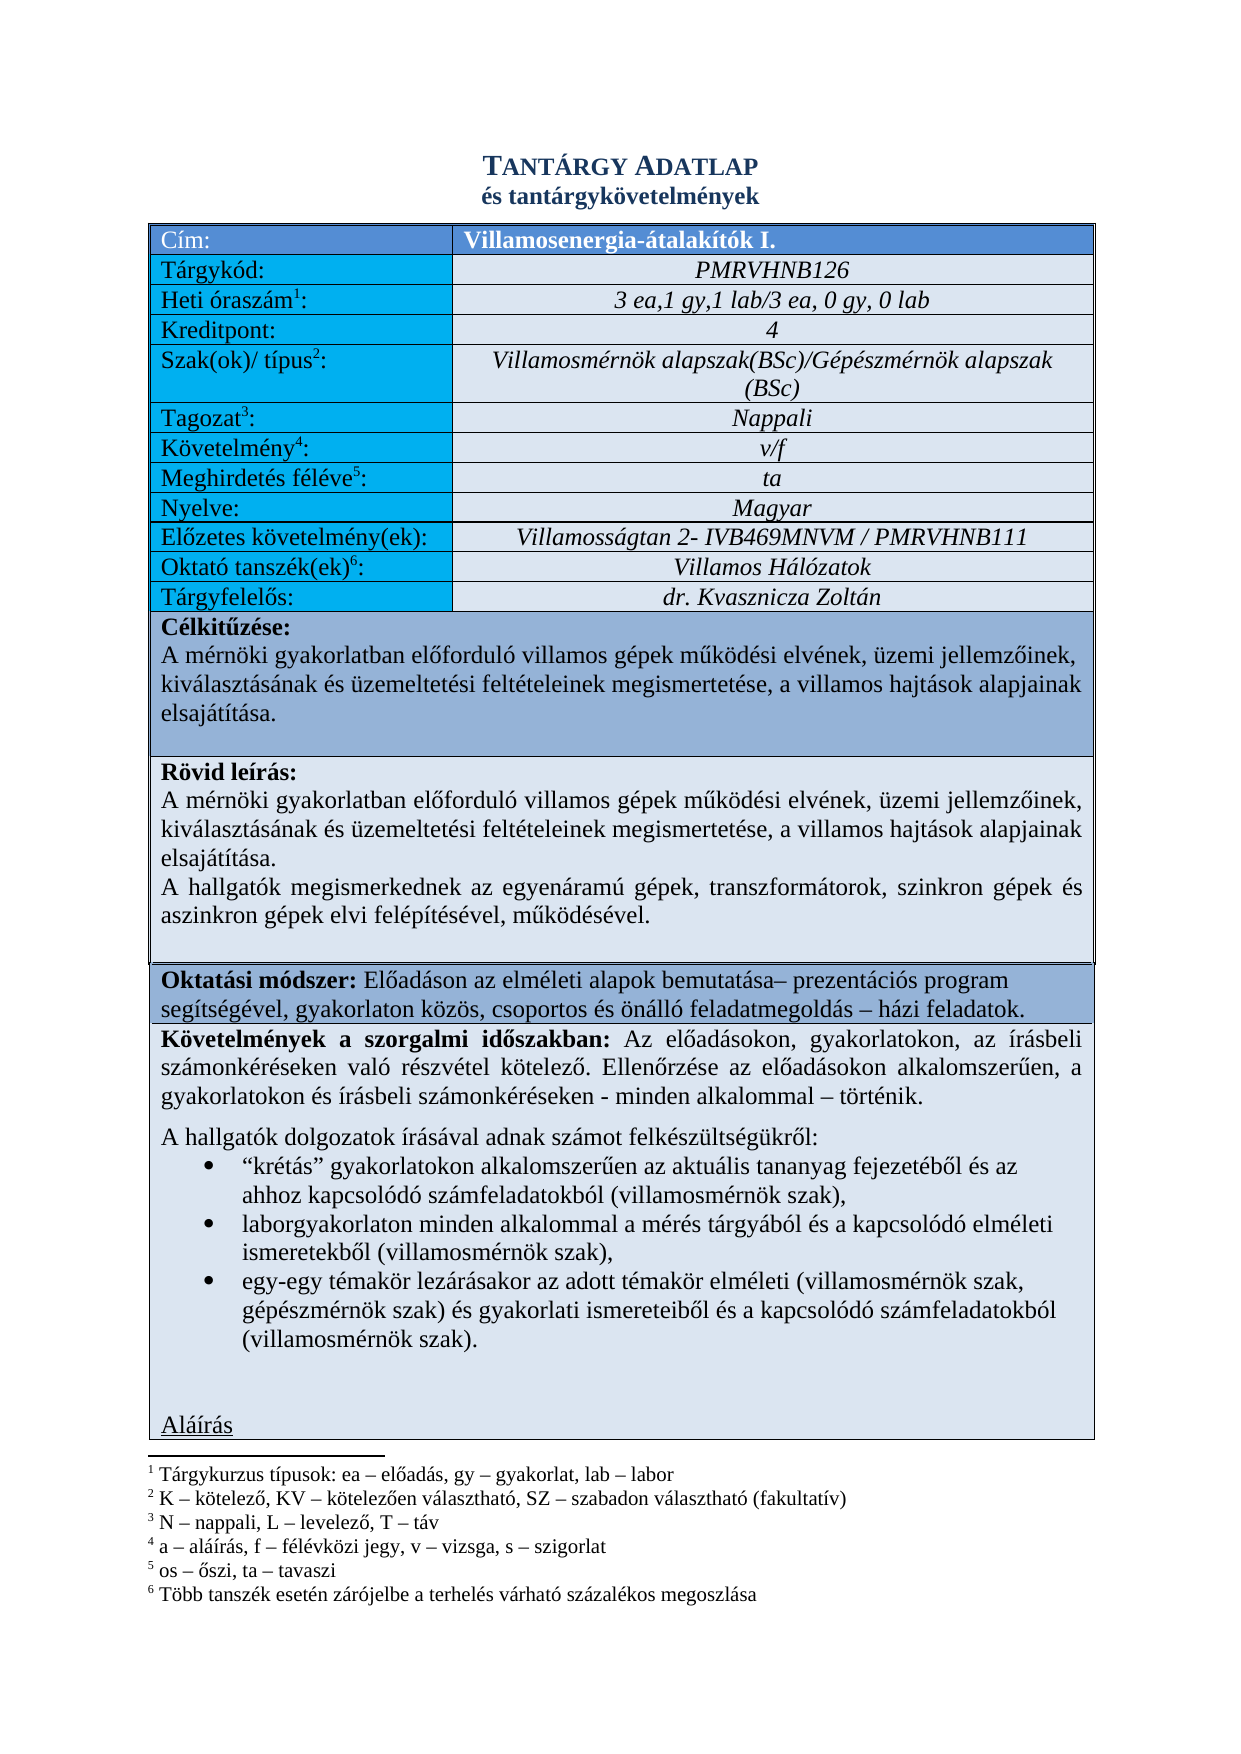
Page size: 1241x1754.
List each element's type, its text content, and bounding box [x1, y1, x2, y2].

table_cell Heti óraszám: [151, 285, 452, 314]
table_cell Tagozat: [151, 403, 452, 432]
subtitle TANTÁRGY ADATLAP [148, 148, 1092, 181]
table_cell Célkitűzése: A mérnöki gyakorlatban előforduló villamos gépek működési elvének, üzemi jellemzőinek, kiválasztásának és üzemeltetési feltételeinek megismertetése, a villamos hajtások alapjainak elsajátítása. [151, 612, 1093, 756]
table_cell Előzetes követelmény(ek): [151, 523, 452, 551]
table_cell Meghirdetés féléve: [151, 463, 452, 492]
table_cell Kreditpont: [151, 315, 452, 344]
table_cell Szak(ok)/ típus: [151, 345, 452, 402]
table_header Cím: [151, 226, 452, 254]
table_cell Villamosmérnök alapszak(BSc)/Gépészmérnök alapszak (BSc) [453, 345, 1093, 402]
table_cell Oktató tanszék(ek): [151, 552, 452, 581]
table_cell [150, 1023, 1094, 1439]
table_cell Magyar [453, 493, 1093, 521]
table_cell dr. Kvasznicza Zoltán [453, 582, 1093, 611]
table_cell Tárgykód: [151, 255, 452, 284]
text és tantárgykövetelmények [148, 181, 1092, 210]
table_cell 3 ea,1 gy,1 lab/3 ea, 0 gy, 0 lab [453, 285, 1093, 314]
table_cell Követelmény: [151, 433, 452, 462]
table_cell Tárgyfelelős: [151, 582, 452, 611]
table_cell v/f [453, 433, 1093, 462]
table_cell Oktatási módszer: Előadáson az elméleti alapok bemutatása– prezentációs program segítségével, gyakorlaton közös, csoportos és önálló feladatmegoldás – házi feladatok. [150, 962, 1094, 1023]
table_cell 4 [453, 315, 1093, 344]
table_cell ta [453, 463, 1093, 492]
table_cell Nyelve: [151, 493, 452, 521]
table_cell Villamos Hálózatok [453, 552, 1093, 581]
table_cell PMRVHNB126 [453, 255, 1093, 284]
table_header Villamosenergia-átalakítók I. [453, 226, 1093, 254]
table_cell Nappali [453, 403, 1093, 432]
table_cell Rövid leírás: A mérnöki gyakorlatban előforduló villamos gépek működési elvének, üzemi jellemzőinek, kiválasztásának és üzemeltetési feltételeinek megismertetése, a villamos hajtások alapjainak elsajátítása. A hallgatók megismerkednek az egyenáramú gépek, transzformátorok, szinkron gépek és aszinkron gépek elvi felépítésével, működésével. [151, 757, 1093, 962]
table_cell Villamosságtan 2- IVB469MNVM / PMRVHNB111 [453, 523, 1093, 551]
